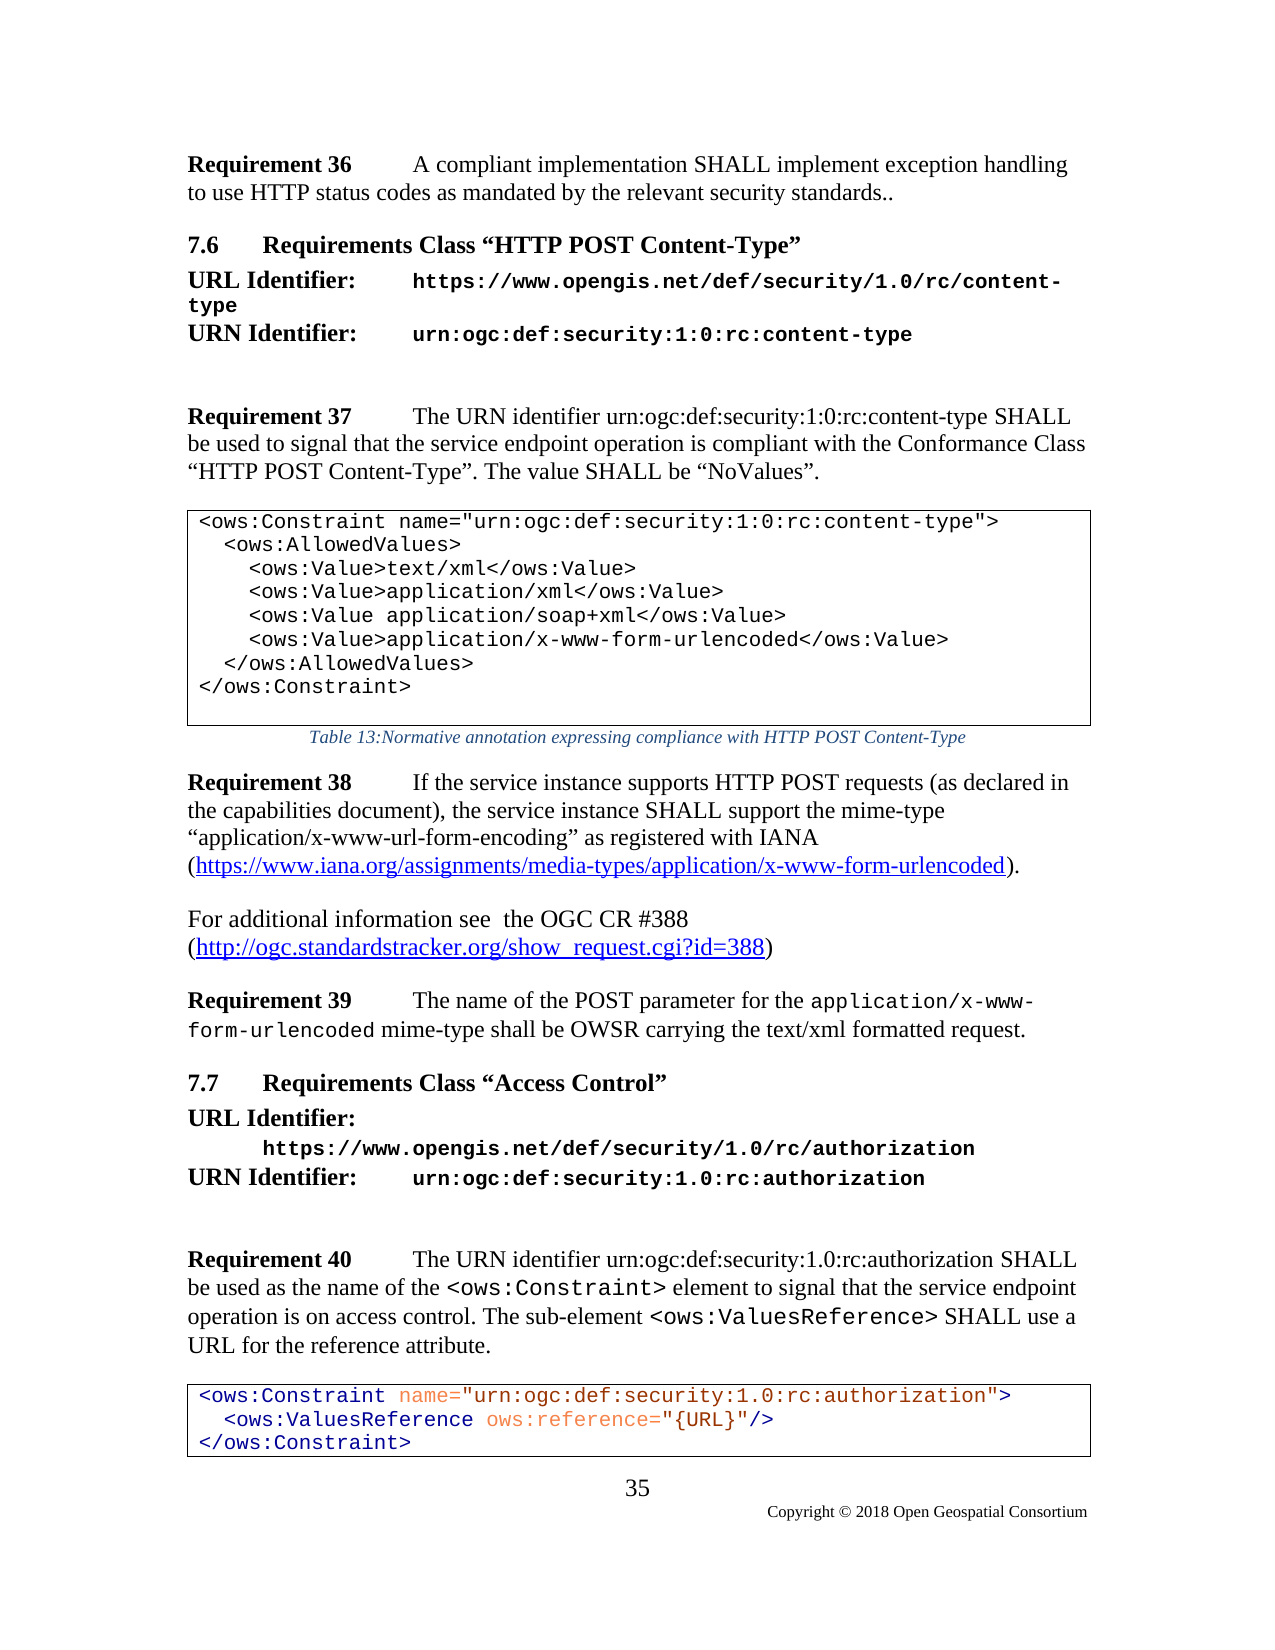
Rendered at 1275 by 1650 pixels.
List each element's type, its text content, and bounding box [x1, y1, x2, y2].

text URL Identifier: https://www.opengis.net/def/security/1.0/rc/content-type [187, 265, 1087, 318]
text URN Identifier: urn:ogc:def:security:1.0:rc:authorization [187, 1162, 1087, 1191]
table_header <ows:Constraint name="urn:ogc:def:security:1:0:rc:content-type"> <ows:AllowedValues> <ows:Value>text/xml</ows:Value> <ows:Value>application/xml</ows:Value> <ows:Value application/soap+xml</ows:Value> <ows:Value>application/x-www-form-urlencoded</ows:Value> </ows:AllowedValues> </ows:Constraint> [188, 511, 1090, 725]
text The URN identifier urn:ogc:def:security:1:0:rc:content-type SHALL be used to signal that the service endpoint operation is compliant with the Conformance Class “HTTP POST Content-Type”. The value SHALL be “NoValues”. [187, 402, 1087, 484]
table_header <ows:Constraint name="urn:ogc:def:security:1.0:rc:authorization"> <ows:ValuesReference ows:reference="{URL}"/> </ows:Constraint> [188, 1385, 1090, 1456]
text The name of the POST parameter for the application/x-www-form-urlencoded mime-type shall be OWSR carrying the text/xml formatted request. [187, 986, 1087, 1043]
subtitle Requirements Class “HTTP POST Content-Type” [187, 230, 1087, 259]
text URL Identifier: https://www.opengis.net/def/security/1.0/rc/authorization [187, 1103, 1087, 1162]
text For additional information see the OGC CR #388 (http://ogc.standardstracker.org/show_request.cgi?id=388) [187, 904, 1087, 961]
subtitle Requirements Class “Access Control” [187, 1068, 1087, 1097]
text The URN identifier urn:ogc:def:security:1.0:rc:authorization SHALL be used as the name of the <ows:Constraint> element to signal that the service endpoint operation is on access control. The sub-element <ows:ValuesReference> SHALL use a URL for the reference attribute. [187, 1245, 1087, 1359]
text URN Identifier: urn:ogc:def:security:1:0:rc:content-type [187, 318, 1087, 348]
text A compliant implementation SHALL implement exception handling to use HTTP status codes as mandated by the relevant security standards.. [187, 150, 1087, 205]
text If the service instance supports HTTP POST requests (as declared in the capabilities document), the service instance SHALL support the mime-type “application/x-www-url-form-encoding” as registered with IANA (https://www.iana.org/assignments/media-types/application/x-www-form-urlencoded). [187, 768, 1087, 879]
